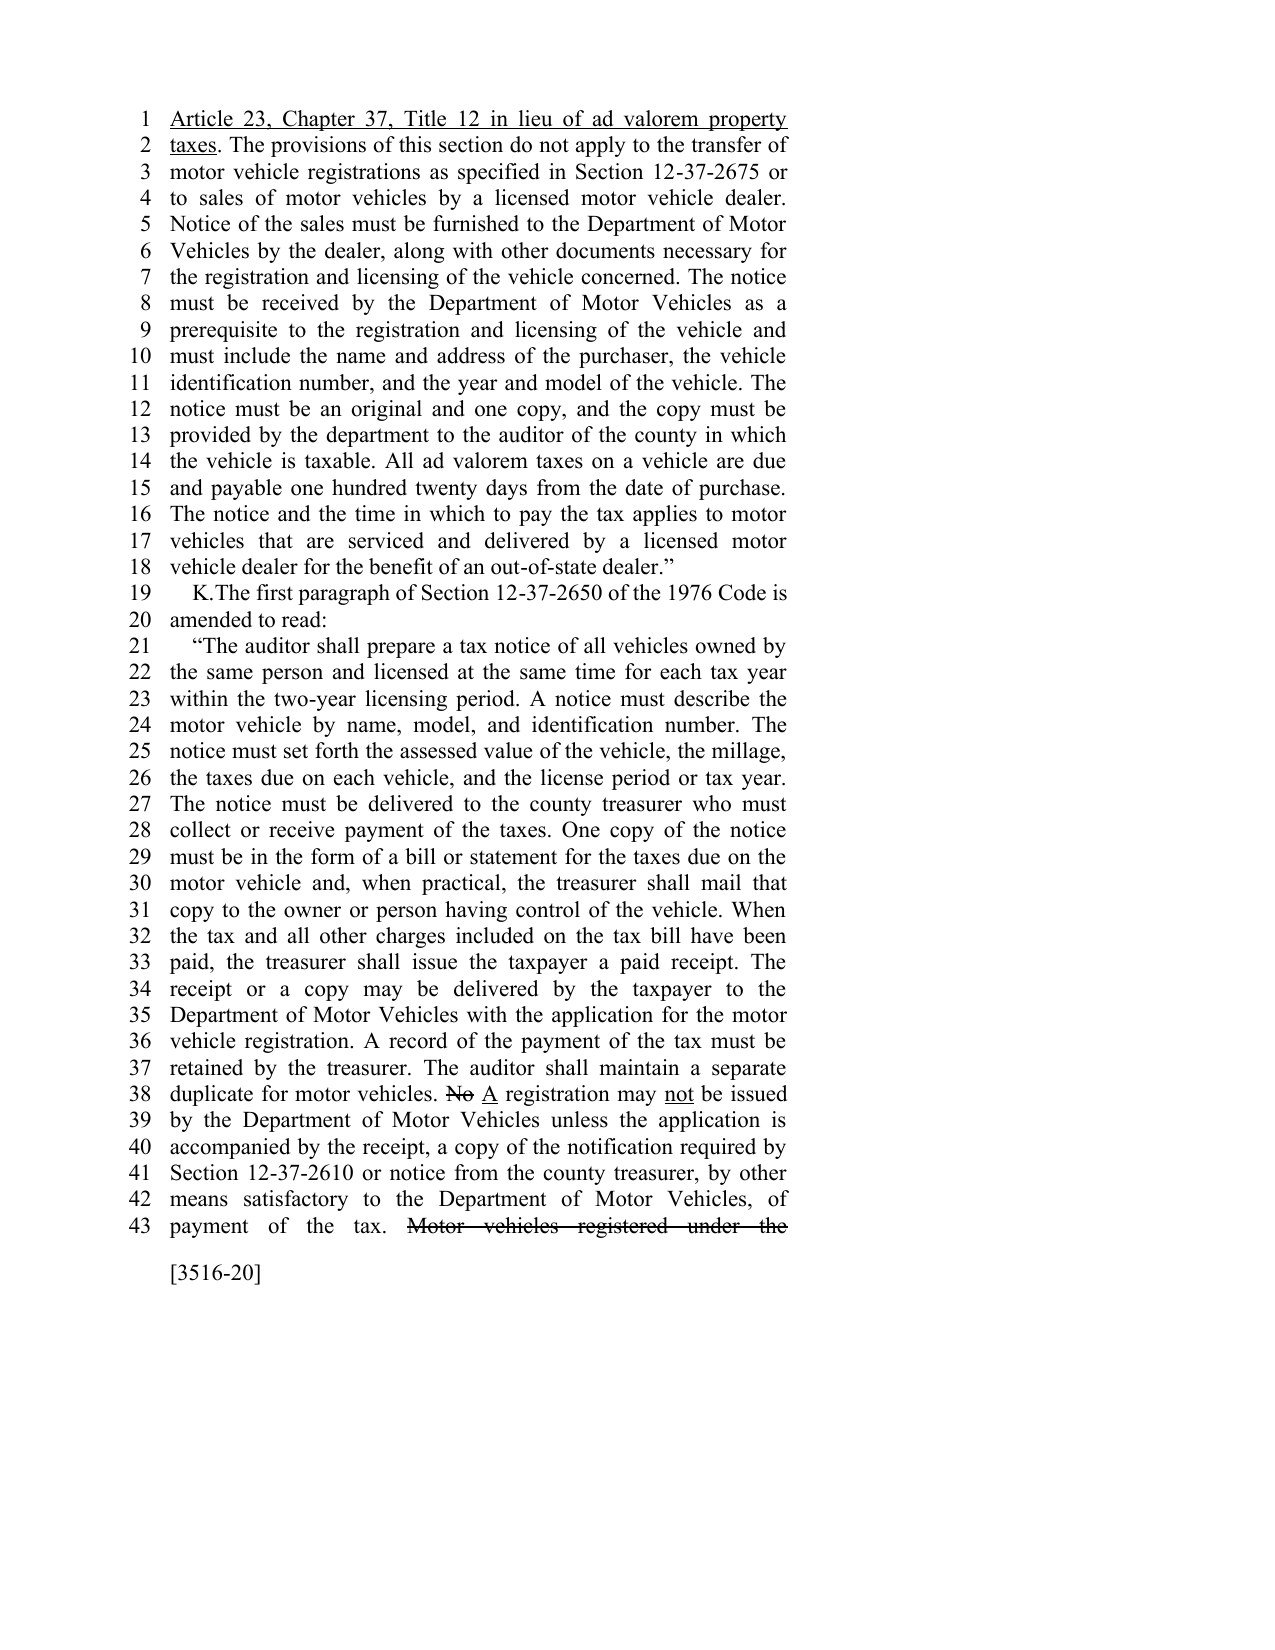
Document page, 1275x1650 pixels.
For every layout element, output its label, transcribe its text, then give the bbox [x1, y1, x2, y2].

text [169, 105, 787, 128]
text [169, 632, 787, 1238]
text K. The first paragraph of Section 12-37-2650 of the 1976 Code is amended to read: [169, 579, 787, 632]
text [169, 129, 787, 579]
